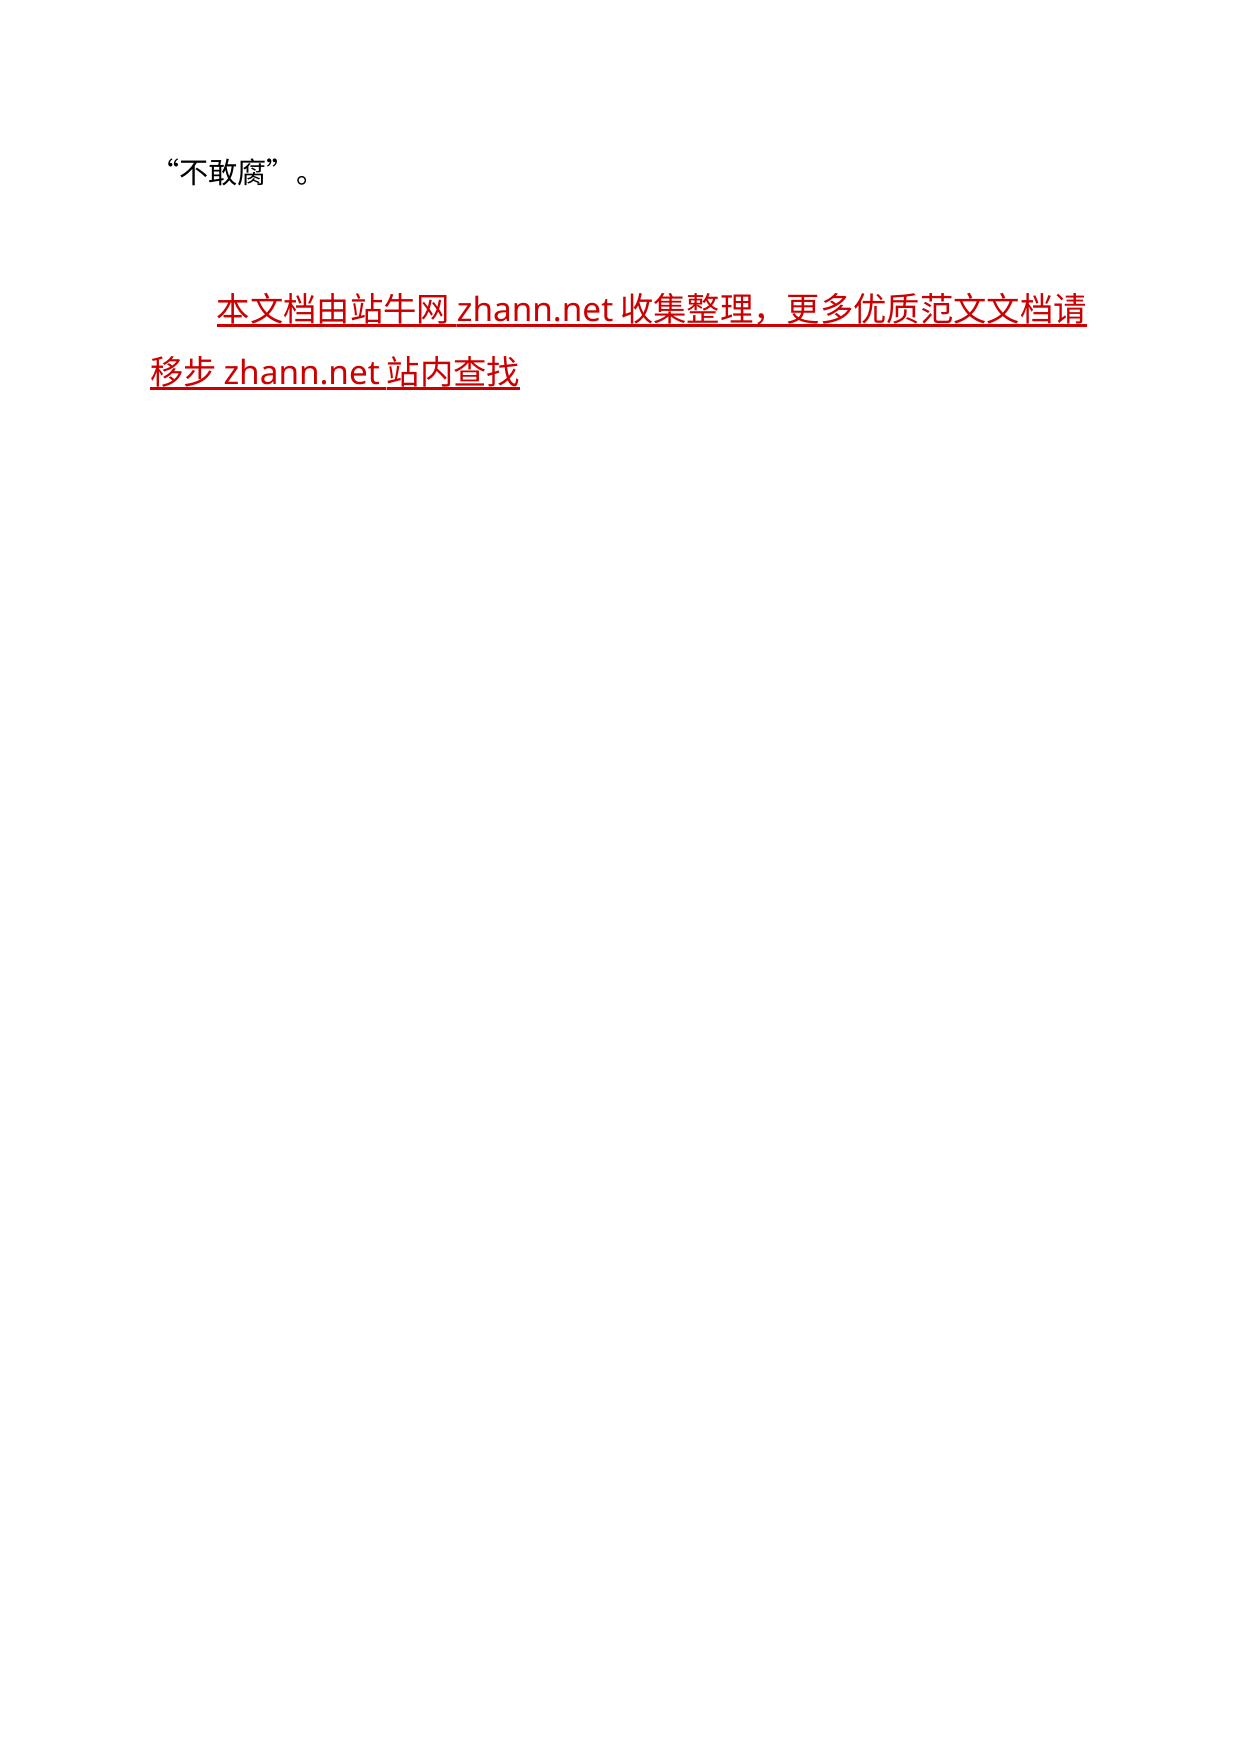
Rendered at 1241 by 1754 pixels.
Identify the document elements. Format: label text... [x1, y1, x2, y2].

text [150, 150, 1090, 192]
text 本文档由站牛网zhann.net收集整理，更多优质范文文档请移步zhann.net站内查找 [150, 283, 1090, 394]
